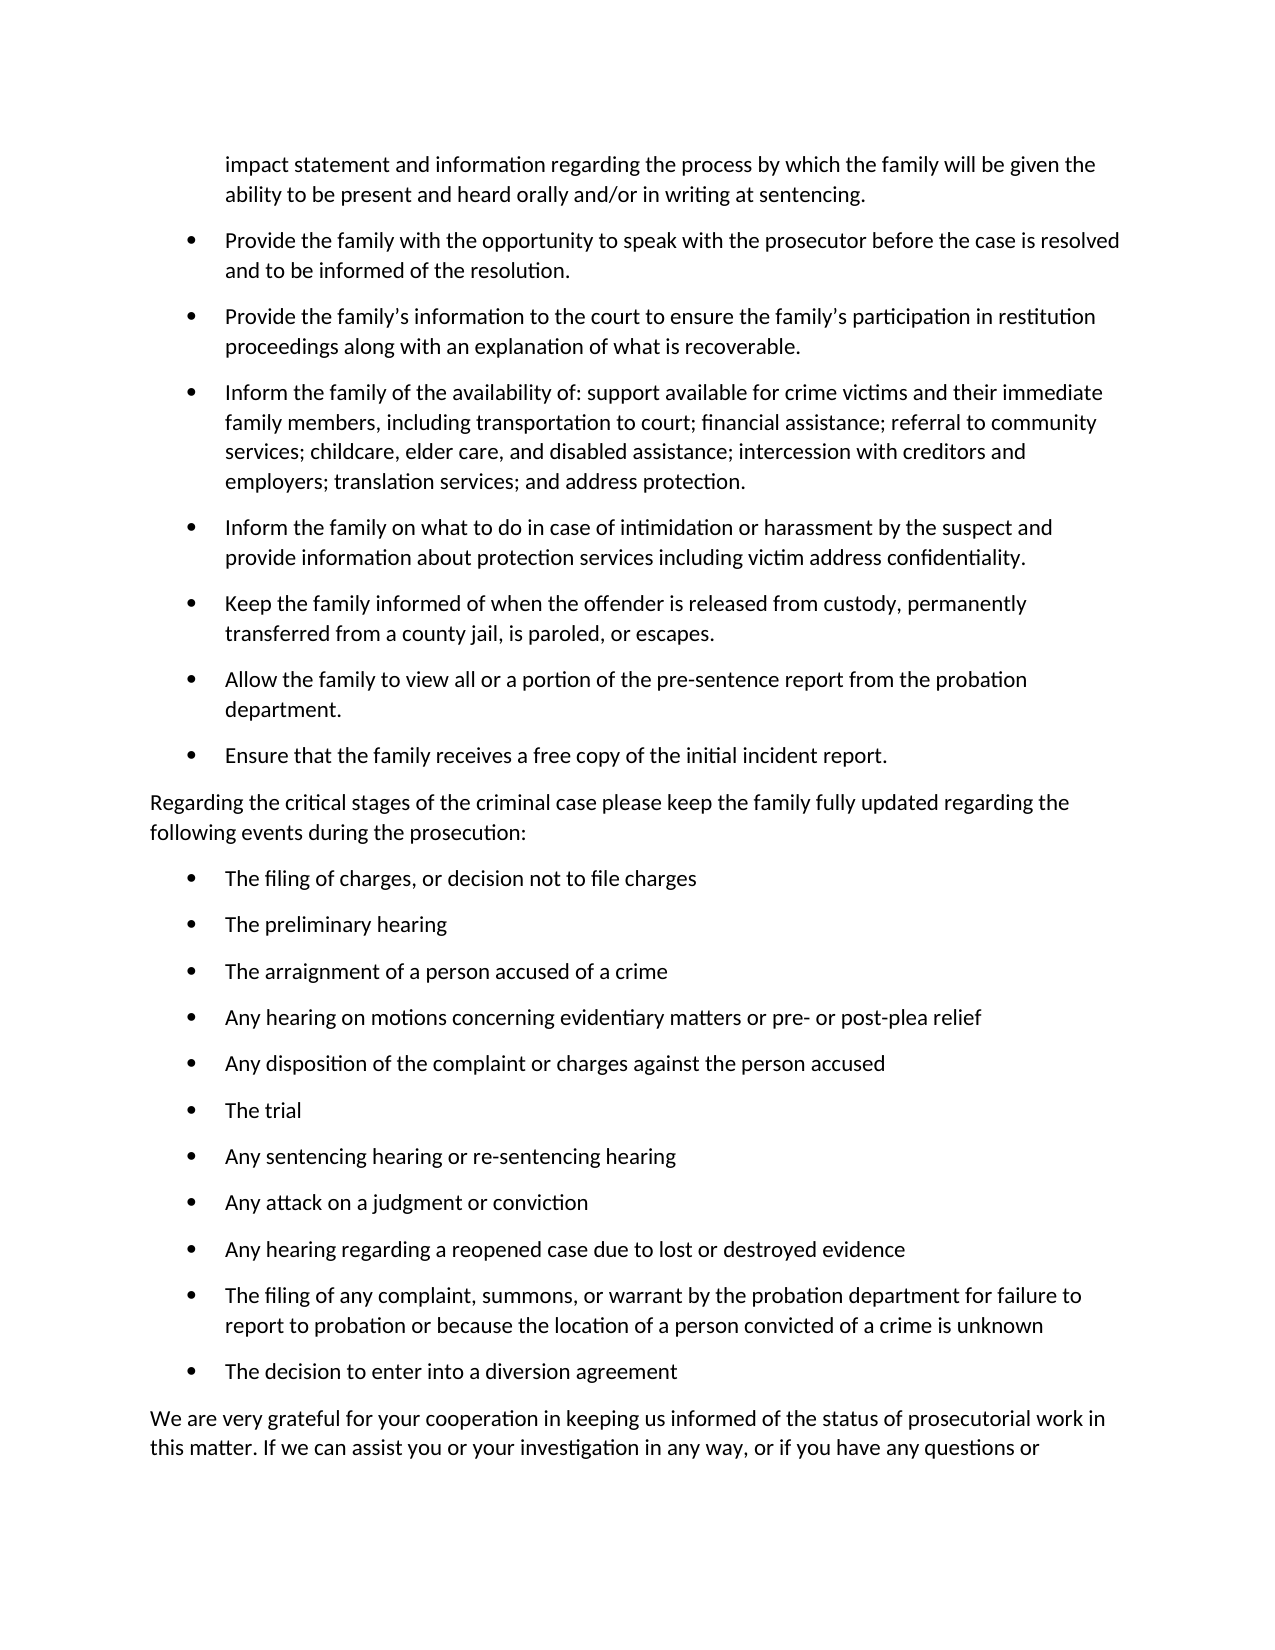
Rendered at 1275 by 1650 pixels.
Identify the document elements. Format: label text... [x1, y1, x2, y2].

list Provide the family’s information to the court to ensure the family’s participation in restitution proceedings along with an explanation of what is recoverable. [187, 302, 1125, 360]
list The trial [187, 1096, 1125, 1124]
list Keep the family informed of when the offender is released from custody, permanently transferred from a county jail, is paroled, or escapes. [187, 589, 1125, 647]
list Ensure that the family receives a free copy of the initial incident report. [187, 742, 1125, 770]
text Regarding the critical stages of the criminal case please keep the family fully updated regarding the following events during the prosecution: [150, 788, 1125, 846]
list Provide the family with the opportunity to speak with the prosecutor before the case is resolved and to be informed of the resolution. [187, 226, 1125, 284]
list The decision to enter into a diversion agreement [187, 1357, 1125, 1385]
list The filing of charges, or decision not to file charges [187, 864, 1125, 892]
list Inform the family of the availability of: support available for crime victims and their immediate family members, including transportation to court; financial assistance; referral to community services; childcare, elder care, and disabled assistance; intercession with creditors and employers; translation services; and address protection. [187, 378, 1125, 495]
list The arraignment of a person accused of a crime [187, 957, 1125, 985]
list Any hearing regarding a reopened case due to lost or destroyed evidence [187, 1235, 1125, 1263]
list Inform the family on what to do in case of intimidation or harassment by the suspect and provide information about protection services including victim address confidentiality. [187, 513, 1125, 571]
list The filing of any complaint, summons, or warrant by the probation department for failure to report to probation or because the location of a person convicted of a crime is unknown [187, 1281, 1125, 1339]
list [187, 150, 1125, 208]
list Any disposition of the complaint or charges against the person accused [187, 1049, 1125, 1077]
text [150, 1404, 1125, 1461]
list The preliminary hearing [187, 910, 1125, 938]
list Any attack on a judgment or conviction [187, 1188, 1125, 1217]
list Allow the family to view all or a portion of the pre-sentence report from the probation department. [187, 666, 1125, 723]
list Any sentencing hearing or re-sentencing hearing [187, 1142, 1125, 1170]
list Any hearing on motions concerning evidentiary matters or pre- or post-plea relief [187, 1003, 1125, 1031]
